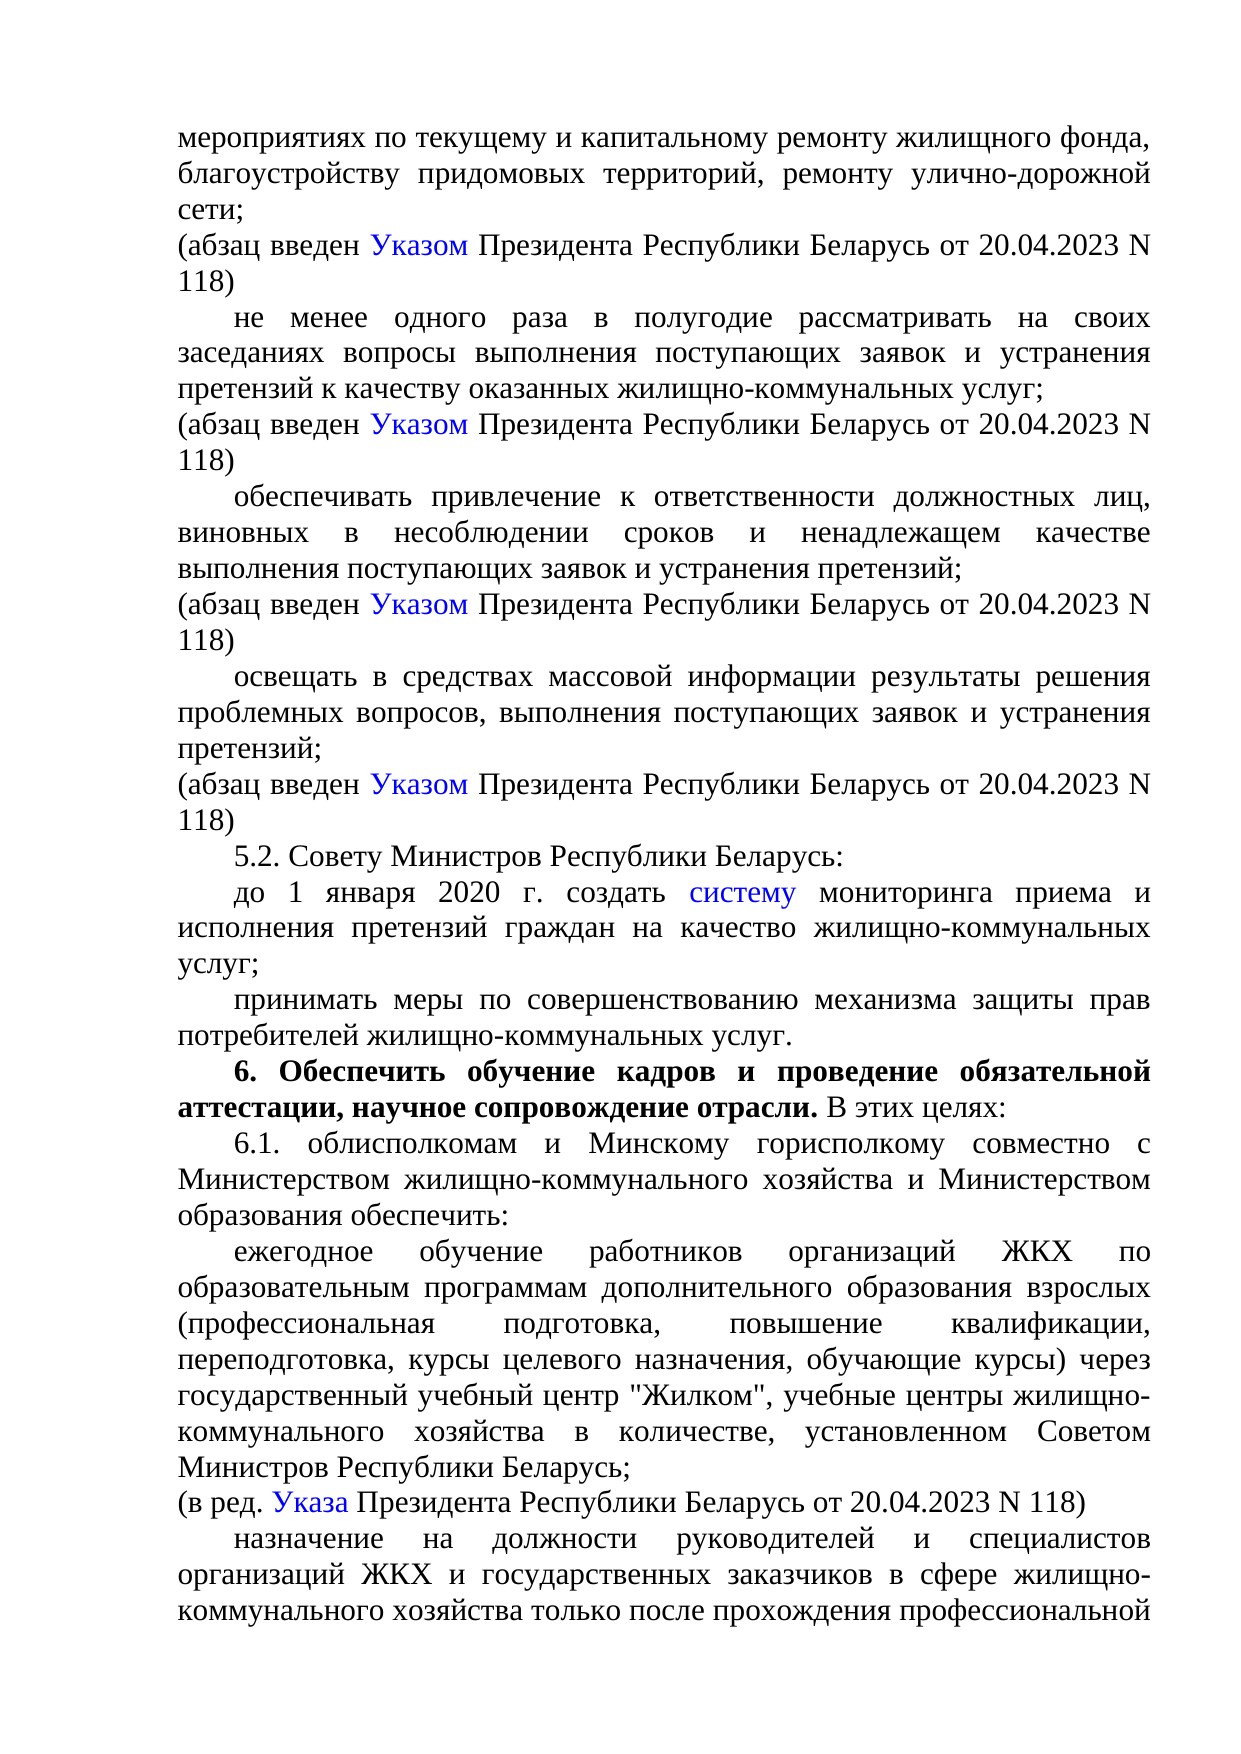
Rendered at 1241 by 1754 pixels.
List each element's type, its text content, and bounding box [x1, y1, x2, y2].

text (абзац введен Указом Президента Республики Беларусь от 20.04.2023 N 118) [177, 406, 1152, 477]
text (абзац введен Указом Президента Республики Беларусь от 20.04.2023 N 118) [177, 226, 1152, 298]
text (абзац введен Указом Президента Республики Беларусь от 20.04.2023 N 118) [177, 765, 1152, 837]
text 6.1. облисполкомам и Минскому горисполкому совместно с Министерством жилищно-коммунального хозяйства и Министерством образования обеспечить: [177, 1124, 1152, 1232]
text (абзац введен Указом Президента Республики Беларусь от 20.04.2023 N 118) [177, 585, 1152, 657]
text ежегодное обучение работников организаций ЖКХ по образовательным программам дополнительного образования взрослых (профессиональная подготовка, повышение квалификации, переподготовка, курсы целевого назначения, обучающие курсы) через государственный учебный центр "Жилком", учебные центры жилищно-коммунального хозяйства в количестве, установленном Советом Министров Республики Беларусь; [177, 1232, 1152, 1484]
text принимать меры по совершенствованию механизма защиты прав потребителей жилищно-коммунальных услуг. [177, 981, 1152, 1052]
text до 1 января 2020 г. создать систему мониторинга приема и исполнения претензий граждан на качество жилищно-коммунальных услуг; [177, 873, 1152, 981]
text (в ред. Указа Президента Республики Беларусь от 20.04.2023 N 118) [177, 1484, 1152, 1520]
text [177, 1520, 1152, 1627]
text 5.2. Совету Министров Республики Беларусь: [177, 837, 1152, 873]
text обеспечивать привлечение к ответственности должностных лиц, виновных в несоблюдении сроков и ненадлежащем качестве выполнения поступающих заявок и устранения претензий; [177, 477, 1152, 585]
text не менее одного раза в полугодие рассматривать на своих заседаниях вопросы выполнения поступающих заявок и устранения претензий к качеству оказанных жилищно-коммунальных услуг; [177, 298, 1152, 406]
text 6. Обеспечить обучение кадров и проведение обязательной аттестации, научное сопровождение отрасли. В этих целях: [177, 1052, 1152, 1124]
text освещать в средствах массовой информации результаты решения проблемных вопросов, выполнения поступающих заявок и устранения претензий; [177, 657, 1152, 765]
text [177, 118, 1152, 226]
